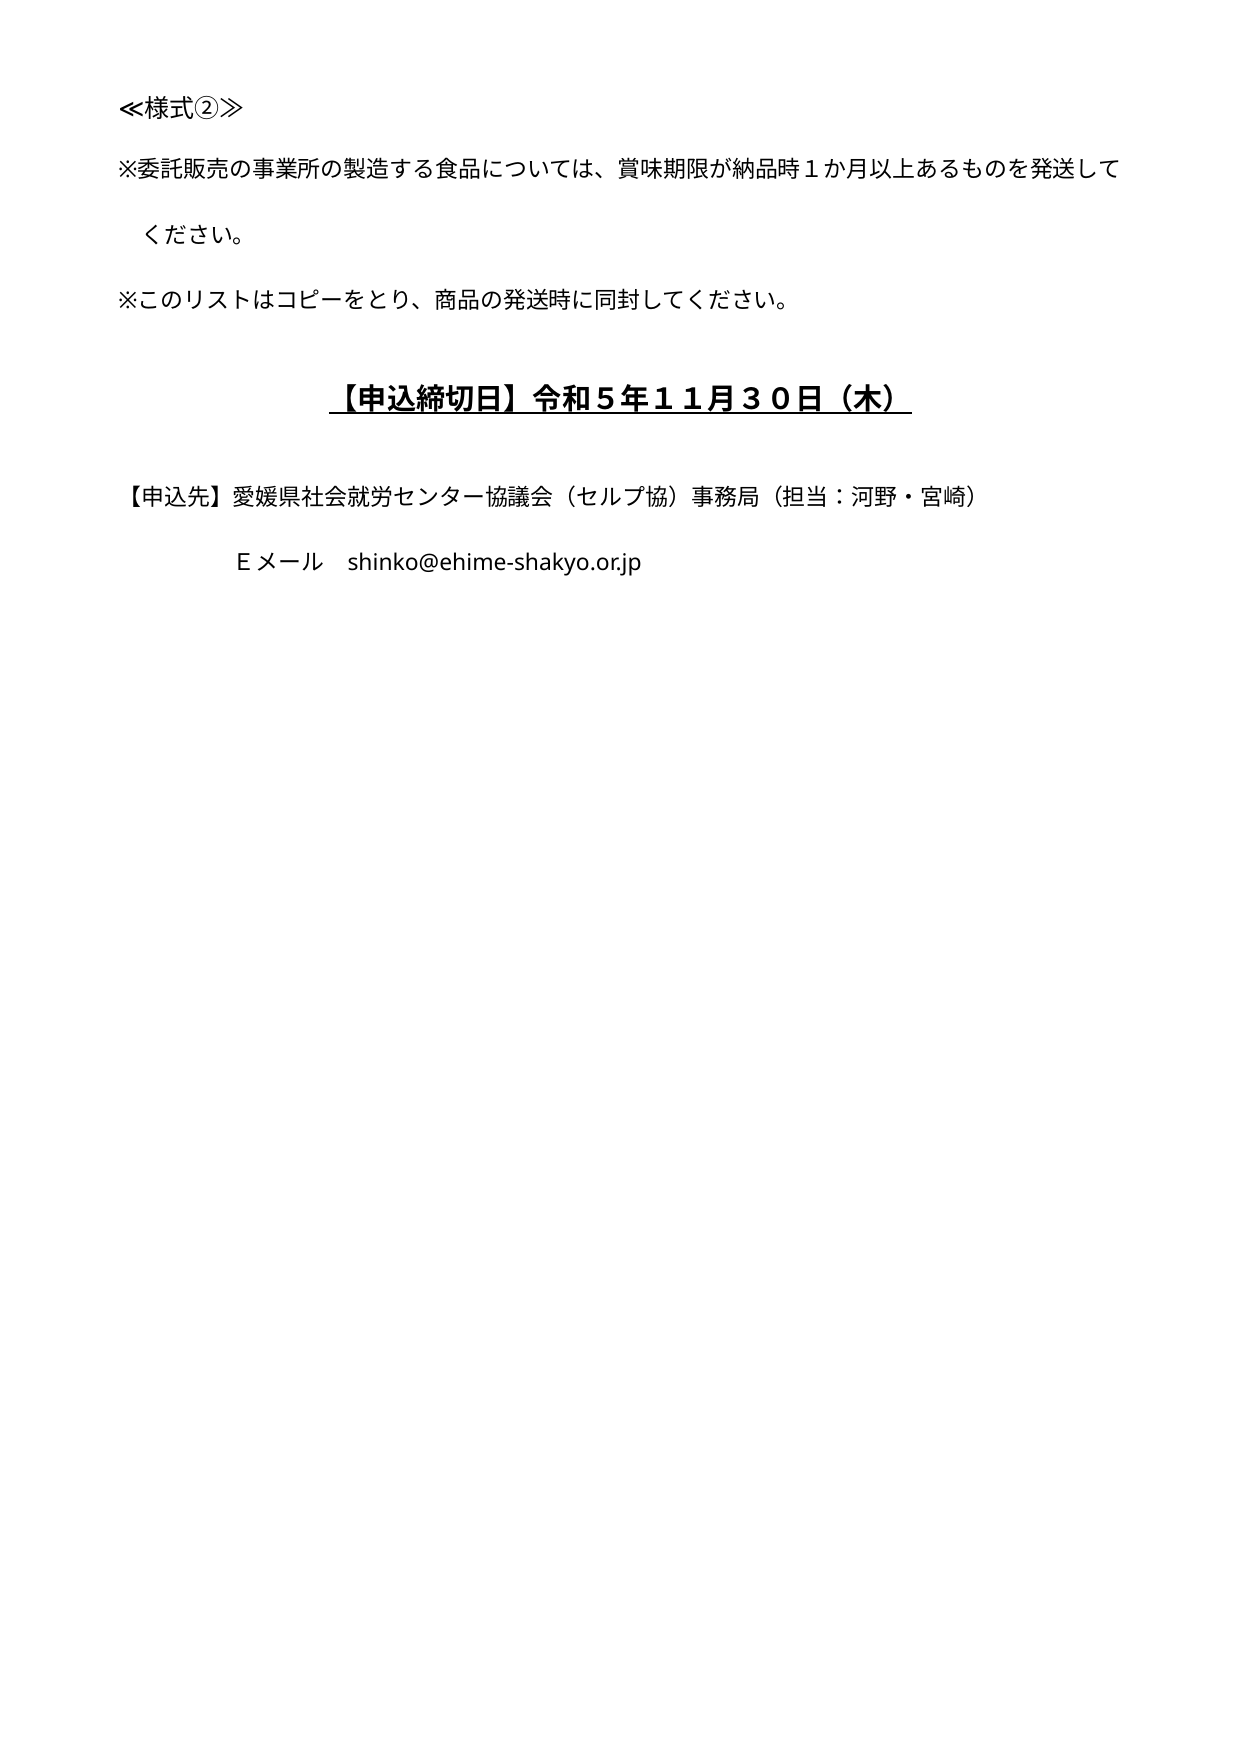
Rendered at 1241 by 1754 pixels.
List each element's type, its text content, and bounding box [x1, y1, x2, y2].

text ※このリストはコピーをとり、商品の発送時に同封してください。 [118, 266, 1122, 332]
text ※委託販売の事業所の製造する食品については、賞味期限が納品時１か月以上あるものを発送してください。 [118, 135, 1122, 266]
text 【申込締切日】令和５年１１月３０日（木） [118, 364, 1122, 430]
text Ｅメール shinko@ehime-shakyo.or.jp [118, 528, 1122, 593]
text 【申込先】愛媛県社会就労センター協議会（セルプ協）事務局（担当：河野・宮崎） [118, 462, 1122, 528]
